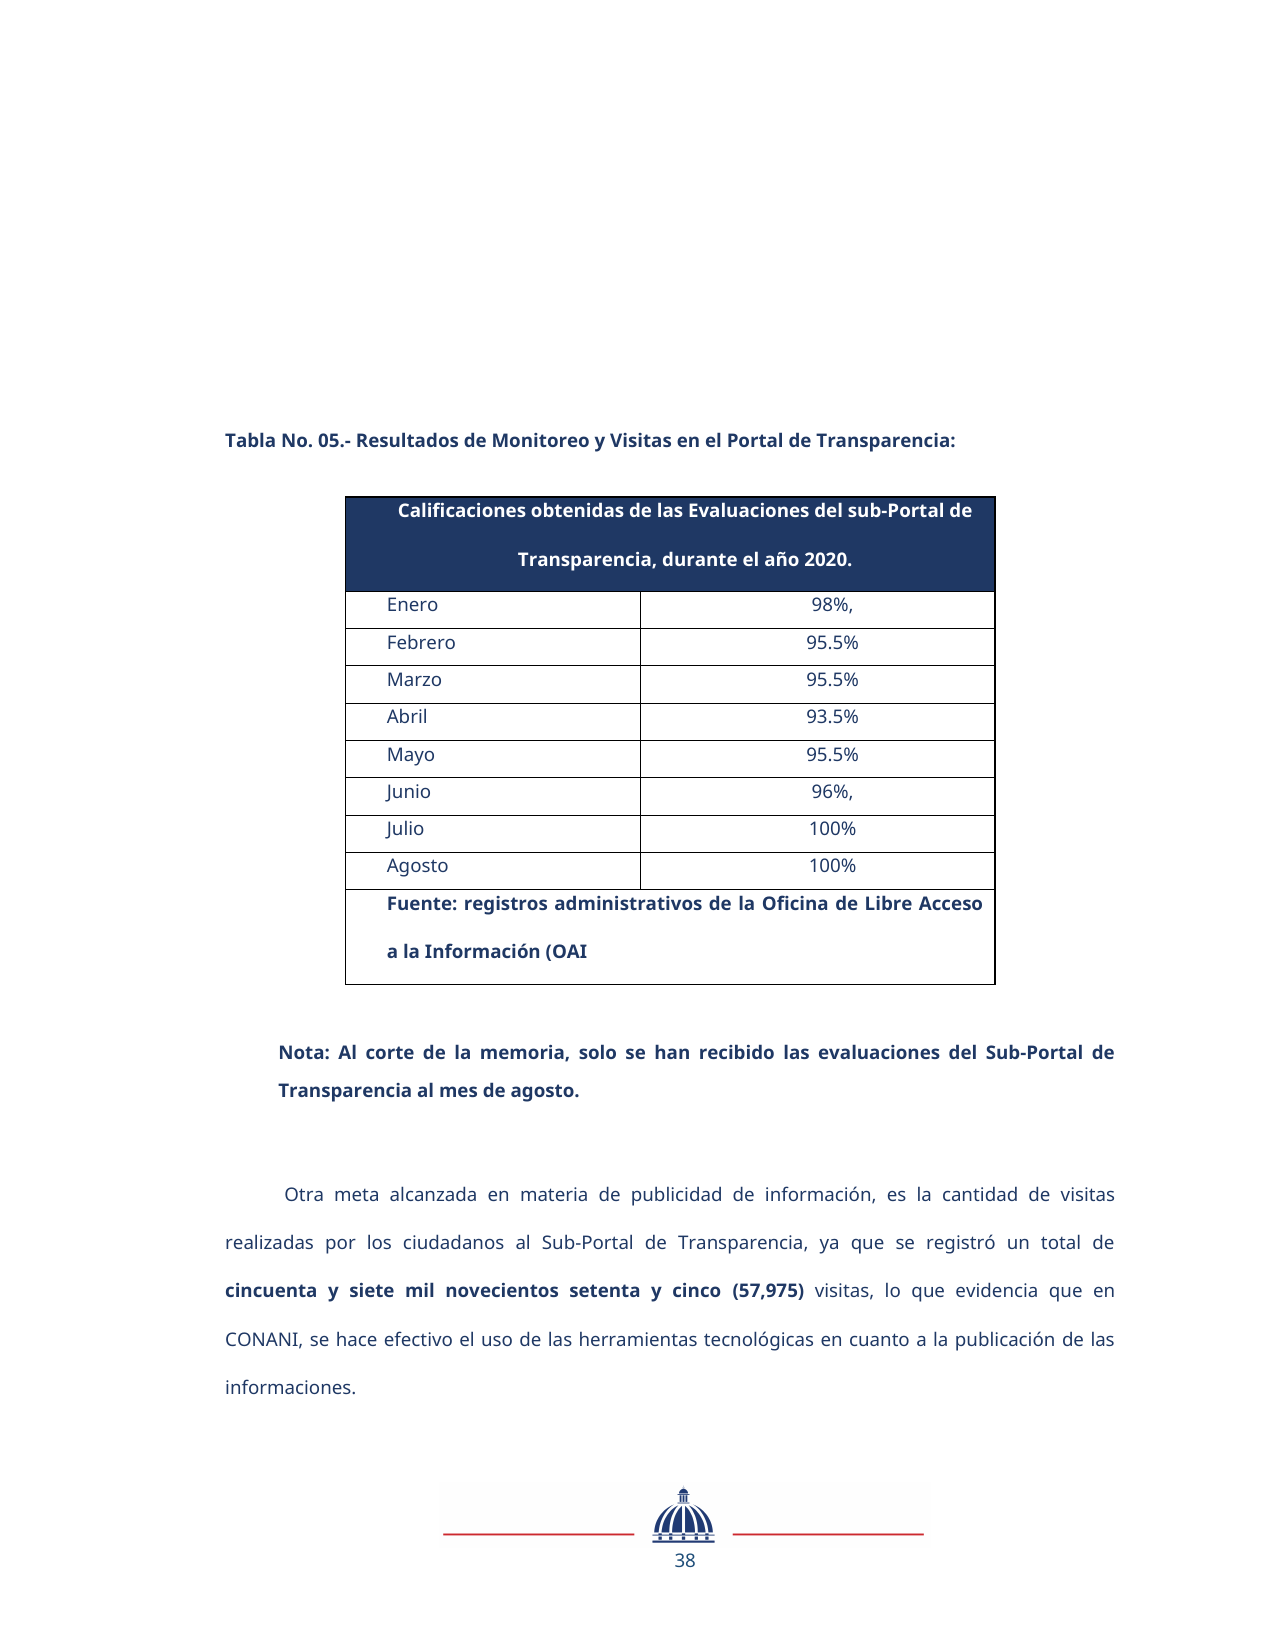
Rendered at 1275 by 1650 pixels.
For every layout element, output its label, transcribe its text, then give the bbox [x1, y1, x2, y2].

table_cell 100% [641, 853, 994, 889]
table_header Calificaciones obtenidas de las Evaluaciones del sub-Portal de Transparencia, durante el año 2020. [346, 498, 994, 591]
table_cell Fuente: registros administrativos de la Oficina de Libre Acceso a la Información (OAI [346, 890, 994, 983]
table_cell Febrero [346, 629, 640, 665]
table_cell 95.5% [641, 741, 994, 777]
table_cell 96%, [641, 778, 994, 814]
table_cell Junio [346, 778, 640, 814]
table_cell 93.5% [641, 704, 994, 740]
table_cell Mayo [346, 741, 640, 777]
table_cell 100% [641, 816, 994, 852]
text Nota: Al corte de la memoria, solo se han recibido las evaluaciones del Sub-Portal de Transparencia al mes de agosto. [278, 1039, 1116, 1103]
table_cell Agosto [346, 853, 640, 889]
table_cell Enero [346, 592, 640, 628]
table_cell Julio [346, 816, 640, 852]
text Tabla No. 05.- Resultados de Monitoreo y Visitas en el Portal de Transparencia: [225, 427, 1116, 453]
table_cell Abril [346, 704, 640, 740]
table_cell Marzo [346, 666, 640, 703]
table_cell 95.5% [641, 629, 994, 665]
text Otra meta alcanzada en materia de publicidad de información, es la cantidad de visitas realizadas por los ciudadanos al Sub-Portal de Transparencia, ya que se registró un total de cincuenta y siete mil novecientos setenta y cinco (57,975) visitas, lo que evidencia que en CONANI, se hace efectivo el uso de las herramientas tecnológicas en cuanto a la publicación de las informaciones. [225, 1181, 1116, 1400]
picture [439, 1482, 932, 1548]
table_cell 98%, [641, 592, 994, 628]
table_cell 95.5% [641, 666, 994, 703]
